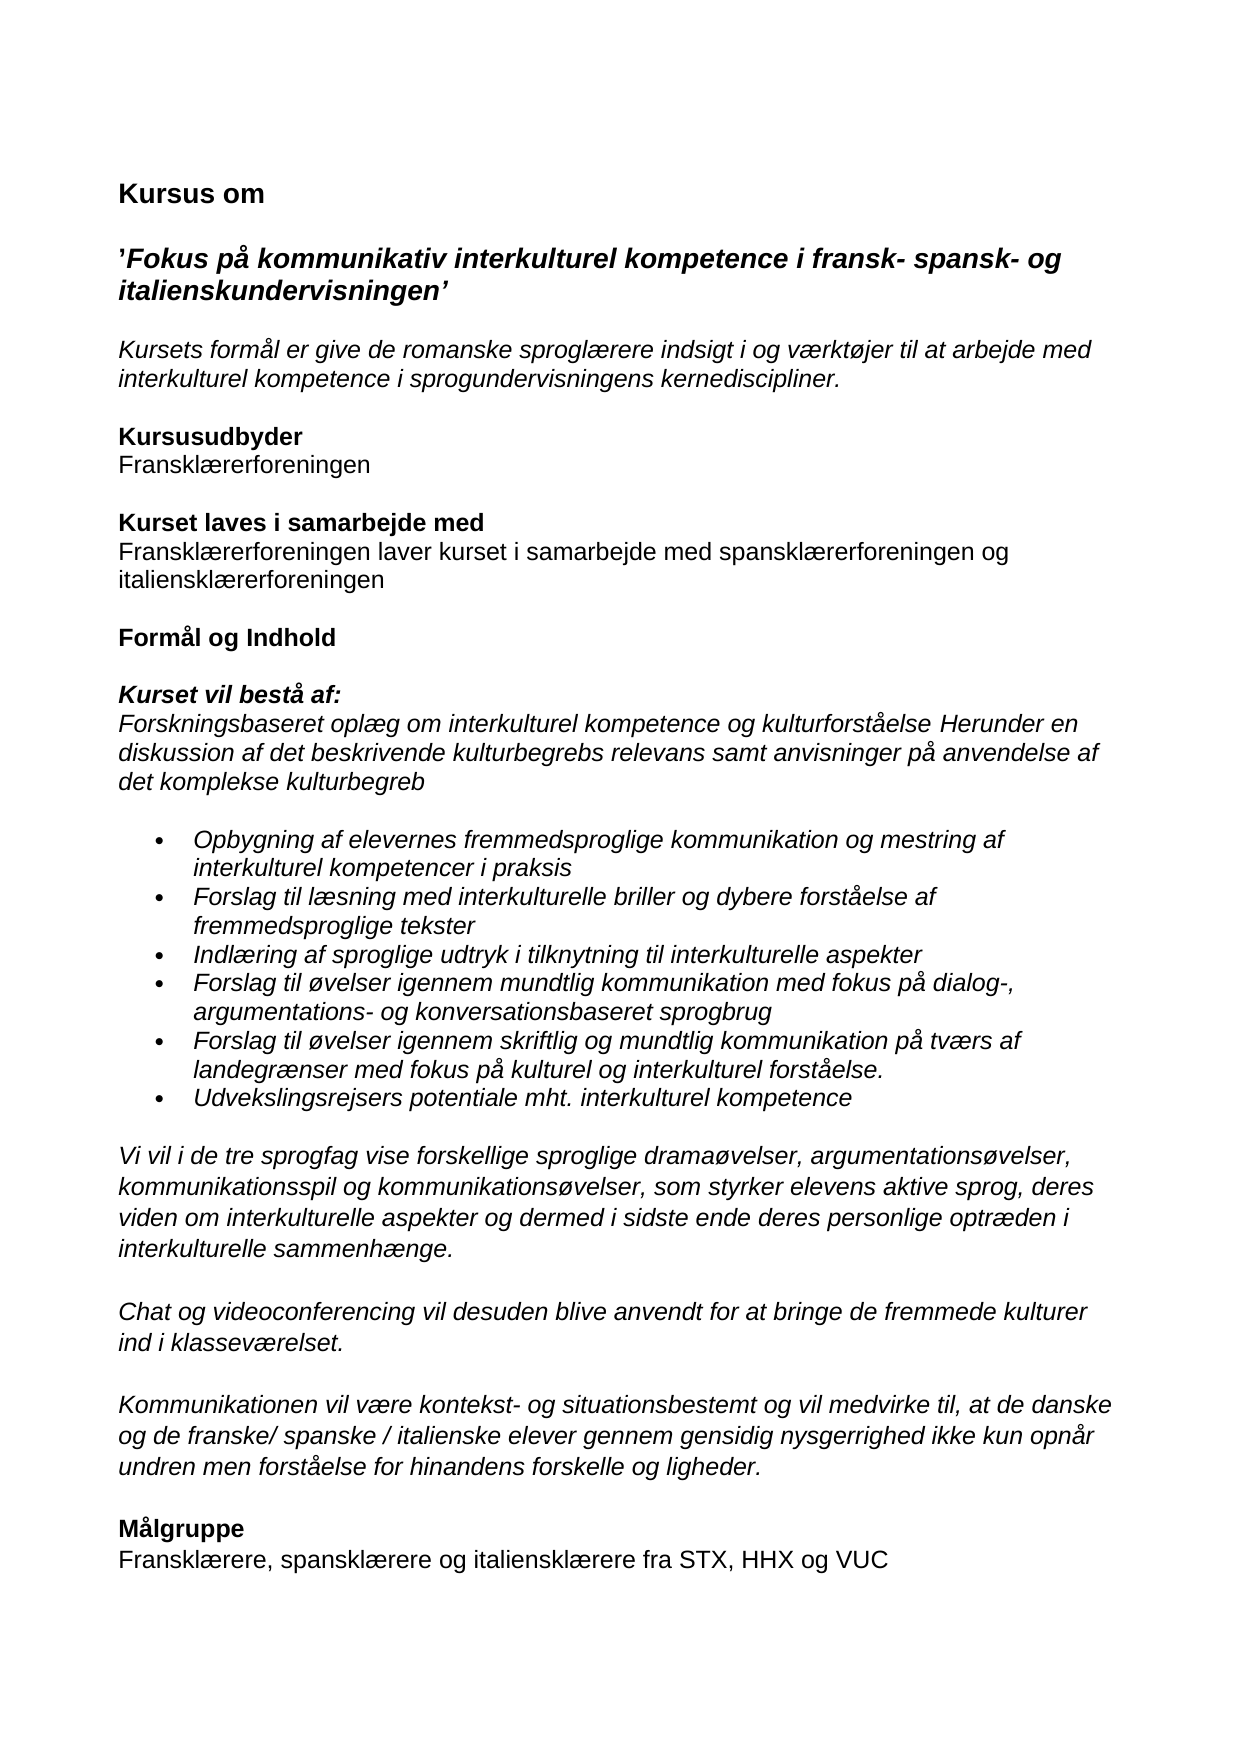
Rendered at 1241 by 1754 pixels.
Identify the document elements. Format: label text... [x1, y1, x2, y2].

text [118, 1141, 1122, 1574]
text Kursus om ’Fokus på kommunikativ interkulturel kompetence i fransk- spansk- og italienskundervisningen’ Kursets formål er give de romanske sproglærere indsigt i og værktøjer til at arbejde med interkulturel kompetence i sprogundervisningens kernediscipliner. Kursusudbyder Fransklærerforeningen Kurset laves i samarbejde med Fransklærerforeningen laver kurset i samarbejde med spansklærerforeningen og italiensklærerforeningen Formål og Indhold Kurset vil bestå af: Forskningsbaseret oplæg om interkulturel kompetence og kulturforståelse Herunder en diskussion af det beskrivende kulturbegrebs relevans samt anvisninger på anvendelse af det komplekse kulturbegreb [118, 177, 1122, 796]
list Forslag til øvelser igennem mundtlig kommunikation med fokus på dialog-, argumentations- og konversationsbaseret sprogbrug [156, 968, 1122, 1026]
list Forslag til øvelser igennem skriftlig og mundtlig kommunikation på tværs af landegrænser med fokus på kulturel og interkulturel forståelse. [156, 1026, 1122, 1083]
list Forslag til læsning med interkulturelle briller og dybere forståelse af fremmedsproglige tekster [156, 882, 1122, 940]
list Indlæring af sproglige udtryk i tilknytning til interkulturelle aspekter [156, 940, 1122, 968]
list Udvekslingsrejsers potentiale mht. interkulturel kompetence [156, 1083, 1122, 1112]
list Opbygning af elevernes fremmedsproglige kommunikation og mestring af interkulturel kompetencer i praksis [156, 825, 1122, 882]
